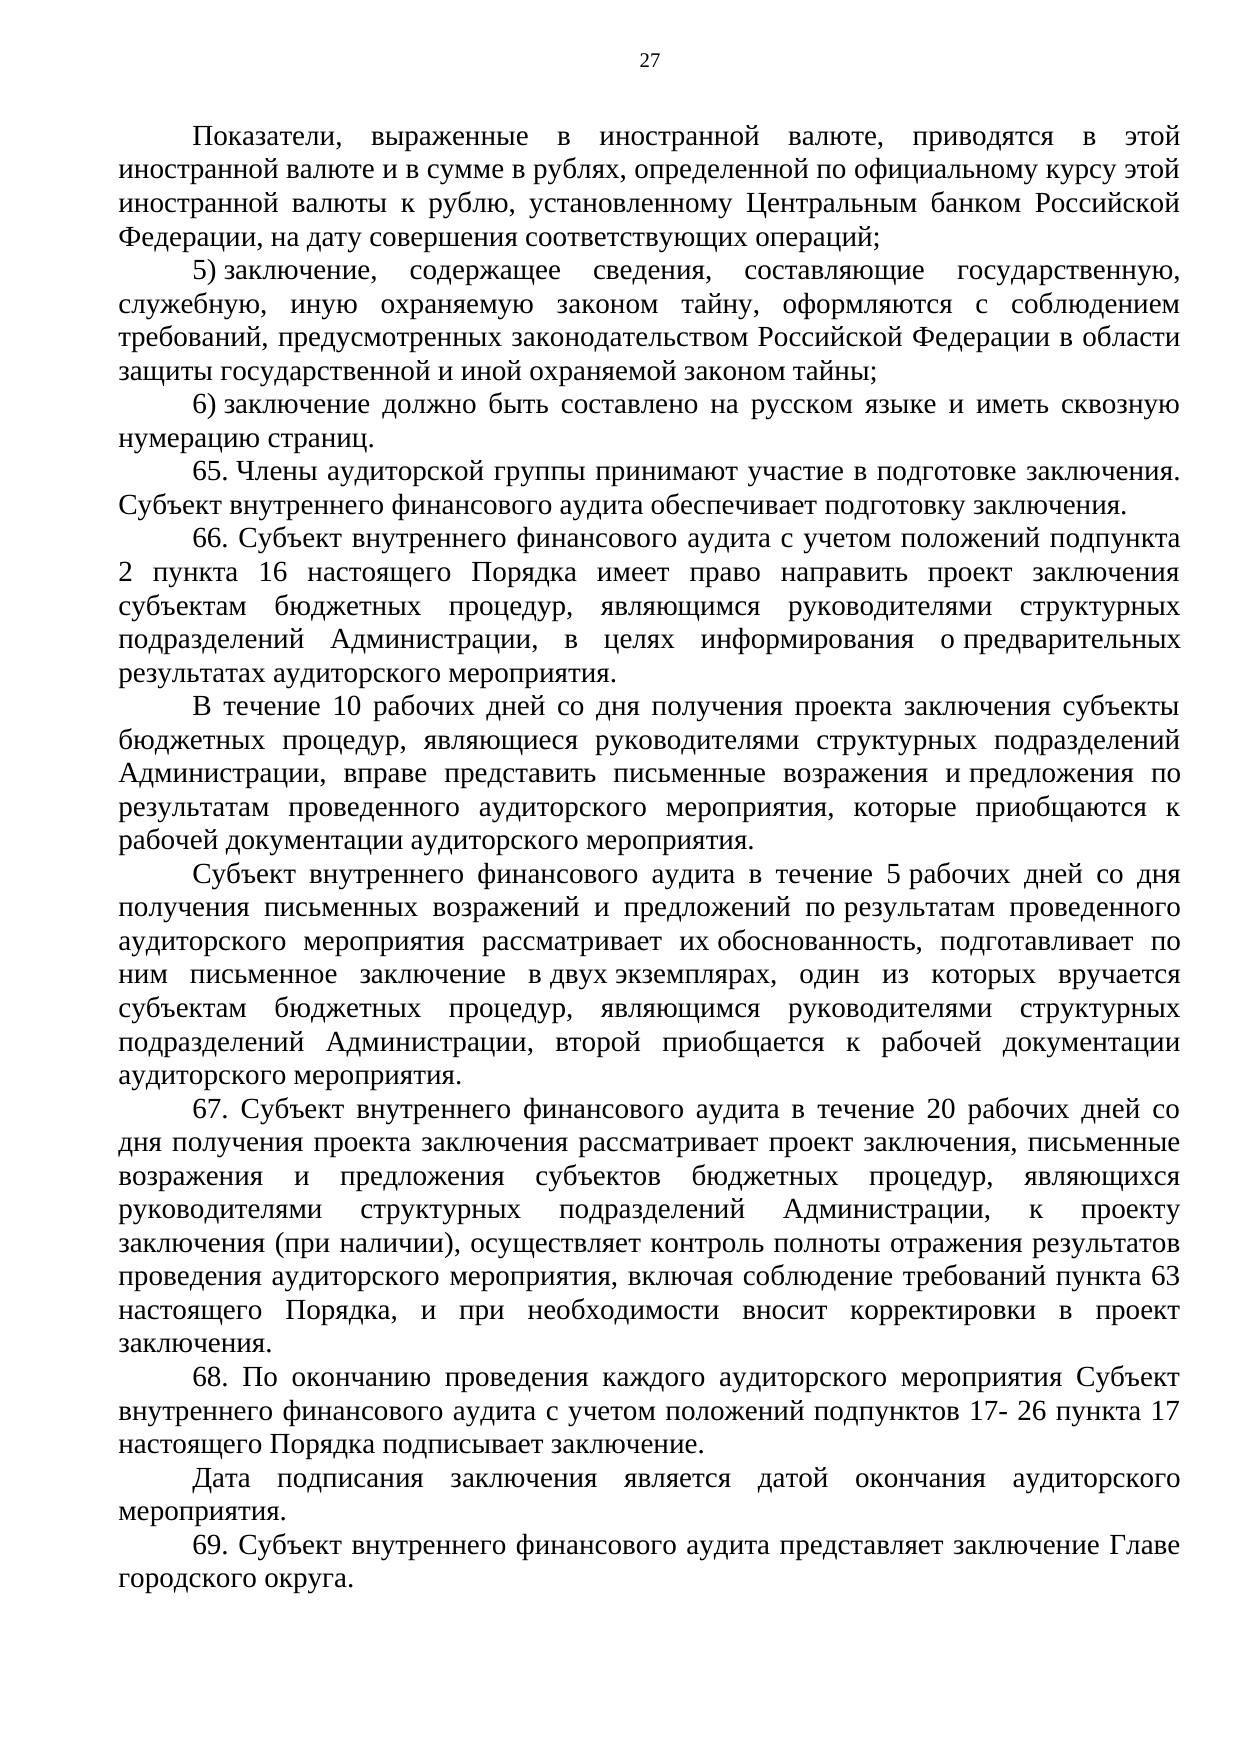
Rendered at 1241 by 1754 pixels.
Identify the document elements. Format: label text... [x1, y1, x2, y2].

text 5) заключение, содержащее сведения, составляющие государственную, служебную, иную охраняемую законом тайну, оформляются с соблюдением требований, предусмотренных законодательством Российской Федерации в области защиты государственной и иной охраняемой законом тайны; [118, 252, 1181, 386]
text 67. Субъект внутреннего финансового аудита в течение 20 рабочих дней со дня получения проекта заключения рассматривает проект заключения, письменные возражения и предложения субъектов бюджетных процедур, являющихся руководителями структурных подразделений Администрации, к проекту заключения (при наличии), осуществляет контроль полноты отражения результатов проведения аудиторского мероприятия, включая соблюдение требований пункта 63 настоящего Порядка, и при необходимости вносит корректировки в проект заключения. [118, 1091, 1181, 1359]
text Дата подписания заключения является датой окончания аудиторского мероприятия. [118, 1460, 1181, 1527]
text В течение 10 рабочих дней со дня получения проекта заключения субъекты бюджетных процедур, являющиеся руководителями структурных подразделений Администрации, вправе представить письменные возражения и предложения по результатам проведенного аудиторского мероприятия, которые приобщаются к рабочей документации аудиторского мероприятия. [118, 688, 1181, 856]
text 68. По окончанию проведения каждого аудиторского мероприятия Субъект внутреннего финансового аудита с учетом положений подпунктов 17- 26 пункта 17 настоящего Порядка подписывает заключение. [118, 1359, 1181, 1460]
text 66. Субъект внутреннего финансового аудита с учетом положений подпункта 2 пункта 16 настоящего Порядка имеет право направить проект заключения субъектам бюджетных процедур, являющимся руководителями структурных подразделений Администрации, в целях информирования о предварительных результатах аудиторского мероприятия. [118, 521, 1181, 688]
text Показатели, выраженные в иностранной валюте, приводятся в этой иностранной валюте и в сумме в рублях, определенной по официальному курсу этой иностранной валюты к рублю, установленному Центральным банком Российской Федерации, на дату совершения соответствующих операций; [118, 118, 1181, 252]
text 6) заключение должно быть составлено на русском языке и иметь сквозную нумерацию страниц. [118, 386, 1181, 453]
text 69. Субъект внутреннего финансового аудита представляет заключение Главе городского округа. [118, 1527, 1181, 1594]
text 65. Члены аудиторской группы принимают участие в подготовке заключения. Субъект внутреннего финансового аудита обеспечивает подготовку заключения. [118, 453, 1181, 521]
text Субъект внутреннего финансового аудита в течение 5 рабочих дней со дня получения письменных возражений и предложений по результатам проведенного аудиторского мероприятия рассматривает их обоснованность, подготавливает по ним письменное заключение в двух экземплярах, один из которых вручается субъектам бюджетных процедур, являющимся руководителями структурных подразделений Администрации, второй приобщается к рабочей документации аудиторского мероприятия. [118, 856, 1181, 1091]
